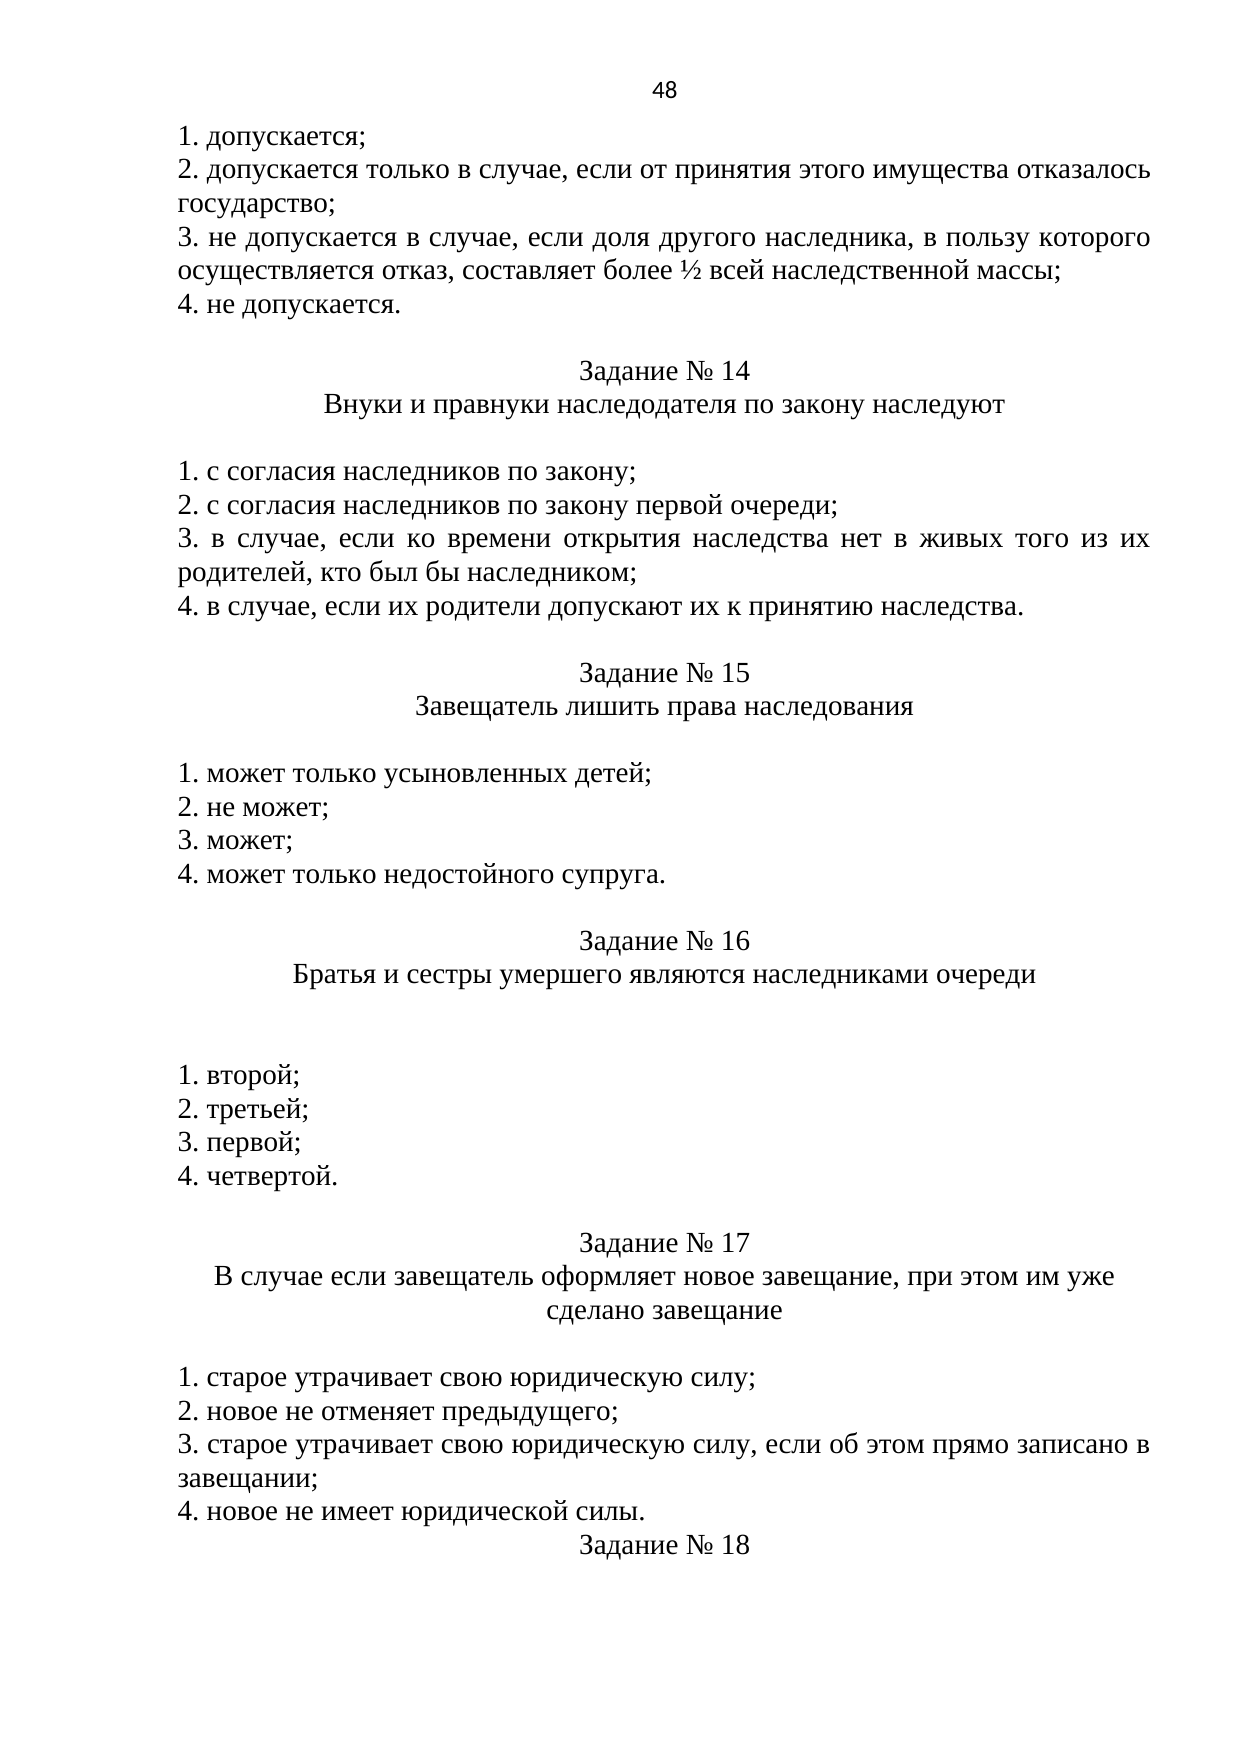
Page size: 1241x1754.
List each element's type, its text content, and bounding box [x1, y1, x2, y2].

text 1. допускается; [177, 118, 1152, 152]
text Задание № 16 [177, 923, 1152, 957]
text Внуки и правнуки наследодателя по закону наследуют [177, 386, 1152, 420]
text 3. старое утрачивает свою юридическую силу, если об этом прямо записано в завещании; [177, 1426, 1152, 1493]
text 2. третьей; [177, 1091, 1152, 1124]
text Задание № 17 [177, 1225, 1152, 1258]
text Завещатель лишить права наследования [177, 688, 1152, 722]
text 3. может; [177, 822, 1152, 856]
text 1. может только усыновленных детей; [177, 755, 1152, 789]
text 2. с согласия наследников по закону первой очереди; [177, 487, 1152, 521]
text 2. новое не отменяет предыдущего; [177, 1393, 1152, 1426]
text Братья и сестры умершего являются наследниками очереди [177, 957, 1152, 990]
text 4. может только недостойного супруга. [177, 856, 1152, 889]
text В случае если завещатель оформляет новое завещание, при этом им уже сделано завещание [177, 1258, 1152, 1326]
text 2. не может; [177, 789, 1152, 822]
text 1. старое утрачивает свою юридическую силу; [177, 1359, 1152, 1393]
text 3. первой; [177, 1124, 1152, 1158]
text 4. новое не имеет юридической силы. [177, 1493, 1152, 1527]
text 4. в случае, если их родители допускают их к принятию наследства. [177, 588, 1152, 621]
text 4. четвертой. [177, 1158, 1152, 1191]
text 4. не допускается. [177, 286, 1152, 319]
text Задание № 14 [177, 353, 1152, 386]
text Задание № 15 [177, 655, 1152, 688]
text 1. с согласия наследников по закону; [177, 453, 1152, 487]
text Задание № 18 [177, 1527, 1152, 1560]
text 3. не допускается в случае, если доля другого наследника, в пользу которого осуществляется отказ, составляет более ½ всей наследственной массы; [177, 219, 1152, 286]
text 3. в случае, если ко времени открытия наследства нет в живых того из их родителей, кто был бы наследником; [177, 521, 1152, 588]
text 1. второй; [177, 1057, 1152, 1091]
text 2. допускается только в случае, если от принятия этого имущества отказалось государство; [177, 152, 1152, 219]
